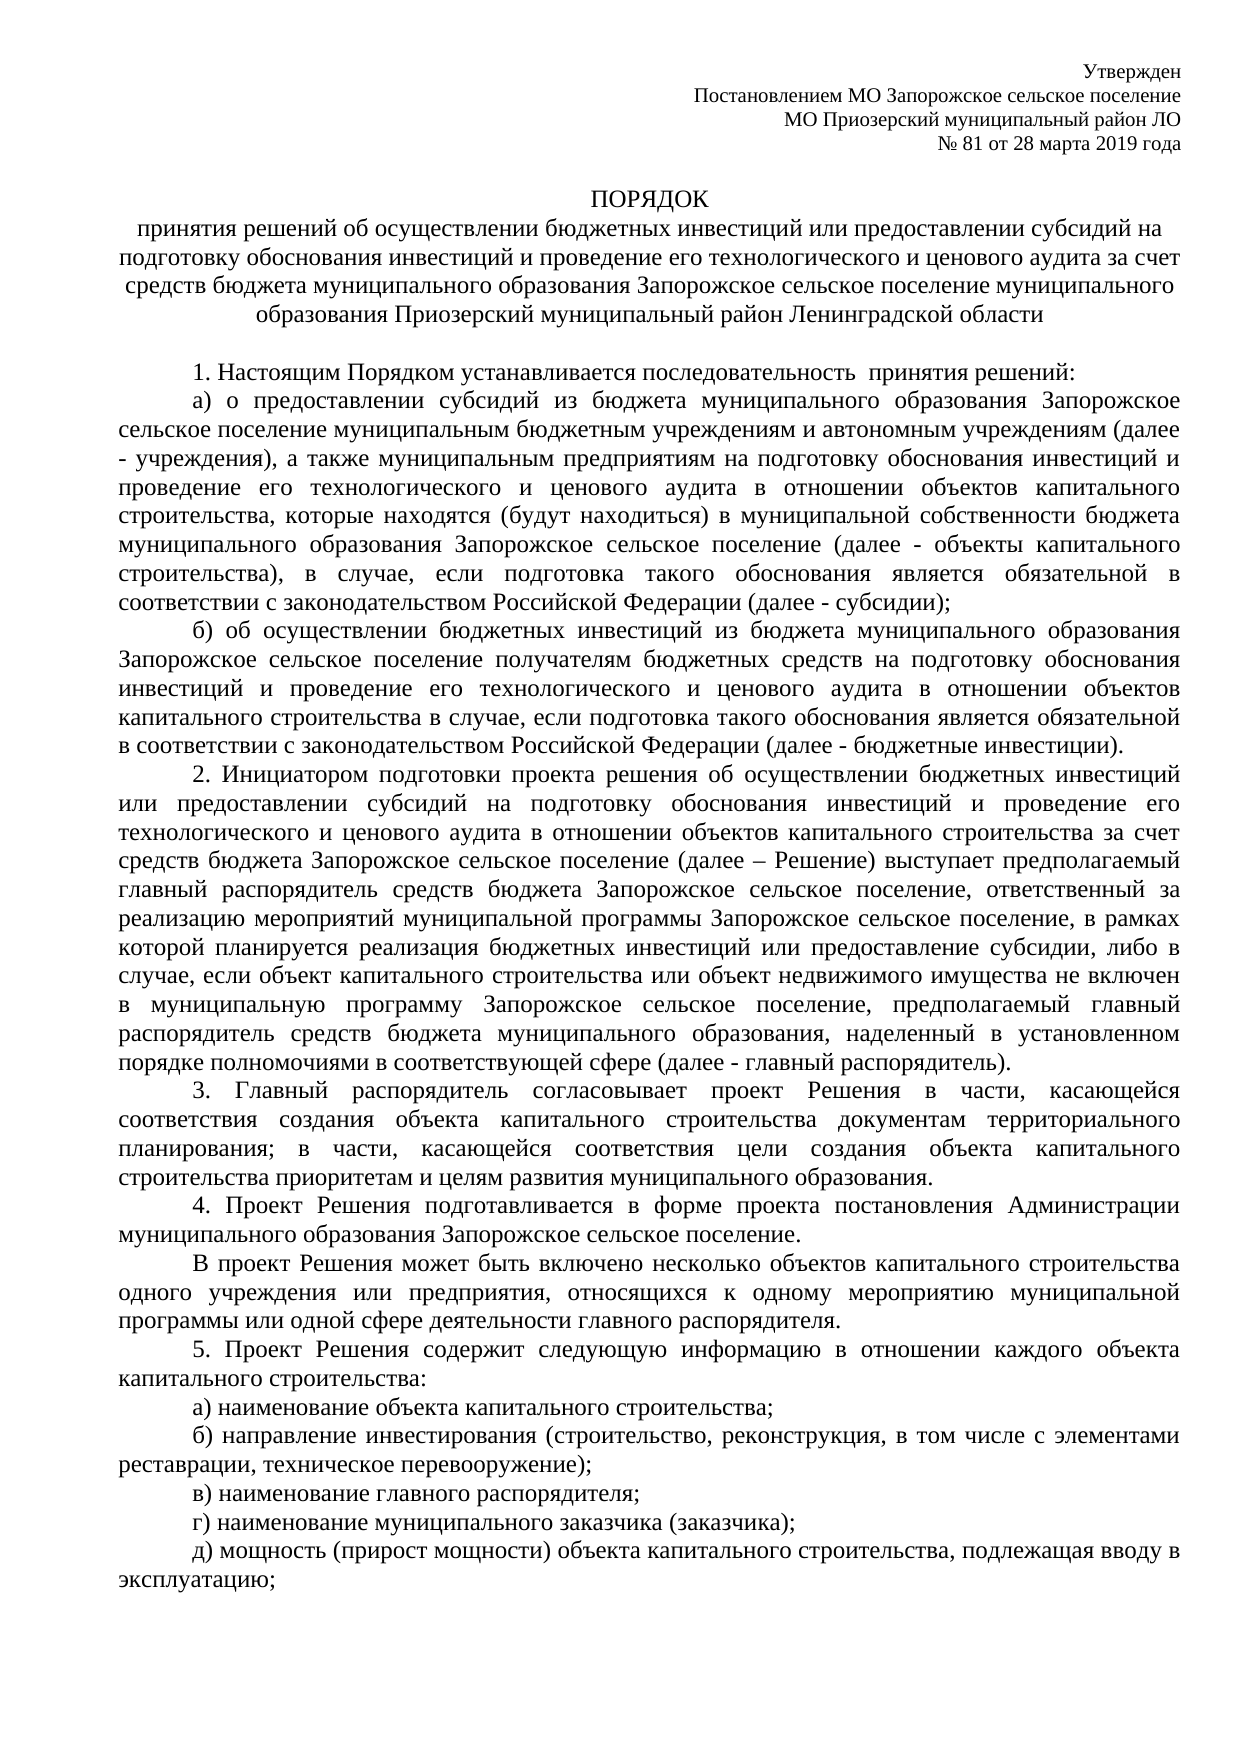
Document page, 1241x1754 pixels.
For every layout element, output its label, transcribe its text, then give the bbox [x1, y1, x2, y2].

text Постановлением МО Запорожское сельское поселение [118, 83, 1181, 107]
text а) о предоставлении субсидий из бюджета муниципального образования Запорожское сельское поселение муниципальным бюджетным учреждениям и автономным учреждениям (далее - учреждения), а также муниципальным предприятиям на подготовку обоснования инвестиций и проведение его технологического и ценового аудита в отношении объектов капитального строительства, которые находятся (будут находиться) в муниципальной собственности бюджета муниципального образования Запорожское сельское поселение (далее - объекты капитального строительства), в случае, если подготовка такого обоснования является обязательной в соответствии с законодательством Российской Федерации (далее - субсидии); [118, 386, 1181, 616]
text д) мощность (прирост мощности) объекта капитального строительства, подлежащая вводу в эксплуатацию; [118, 1536, 1181, 1593]
text б) об осуществлении бюджетных инвестиций из бюджета муниципального образования Запорожское сельское поселение получателям бюджетных средств на подготовку обоснования инвестиций и проведение его технологического и ценового аудита в отношении объектов капитального строительства в случае, если подготовка такого обоснования является обязательной в соответствии с законодательством Российской Федерации (далее - бюджетные инвестиции). [118, 616, 1181, 759]
text 1. Настоящим Порядком устанавливается последовательность принятия решений: [118, 357, 1181, 386]
text принятия решений об осуществлении бюджетных инвестиций или предоставлении субсидий на подготовку обоснования инвестиций и проведение его технологического и ценового аудита за счет средств бюджета муниципального образования Запорожское сельское поселение муниципального образования Приозерский муниципальный район Ленинградской области [118, 213, 1181, 328]
text 4. Проект Решения подготавливается в форме проекта постановления Администрации муниципального образования Запорожское сельское поселение. [118, 1191, 1181, 1248]
text ПОРЯДОК [118, 184, 1181, 213]
text Утвержден [118, 59, 1181, 83]
text г) наименование муниципального заказчика (заказчика); [118, 1507, 1181, 1536]
text 2. Инициатором подготовки проекта решения об осуществлении бюджетных инвестиций или предоставлении субсидий на подготовку обоснования инвестиций и проведение его технологического и ценового аудита в отношении объектов капитального строительства за счет средств бюджета Запорожское сельское поселение (далее – Решение) выступает предполагаемый главный распорядитель средств бюджета Запорожское сельское поселение, ответственный за реализацию мероприятий муниципальной программы Запорожское сельское поселение, в рамках которой планируется реализация бюджетных инвестиций или предоставление субсидии, либо в случае, если объект капитального строительства или объект недвижимого имущества не включен в муниципальную программу Запорожское сельское поселение, предполагаемый главный распорядитель средств бюджета муниципального образования, наделенный в установленном порядке полномочиями в соответствующей сфере (далее - главный распорядитель). [118, 759, 1181, 1076]
text В проект Решения может быть включено несколько объектов капитального строительства одного учреждения или предприятия, относящихся к одному мероприятию муниципальной программы или одной сфере деятельности главного распорядителя. [118, 1248, 1181, 1334]
text 5. Проект Решения содержит следующую информацию в отношении каждого объекта капитального строительства: [118, 1334, 1181, 1392]
text 3. Главный распорядитель согласовывает проект Решения в части, касающейся соответствия создания объекта капитального строительства документам территориального планирования; в части, касающейся соответствия цели создания объекта капитального строительства приоритетам и целям развития муниципального образования. [118, 1076, 1181, 1191]
text б) направление инвестирования (строительство, реконструкция, в том числе с элементами реставрации, техническое перевооружение); [118, 1421, 1181, 1478]
text МО Приозерский муниципальный район ЛО [118, 107, 1181, 131]
text в) наименование главного распорядителя; [118, 1478, 1181, 1507]
text а) наименование объекта капитального строительства; [118, 1392, 1181, 1421]
text № 81 от 28 марта 2019 года [118, 131, 1181, 155]
